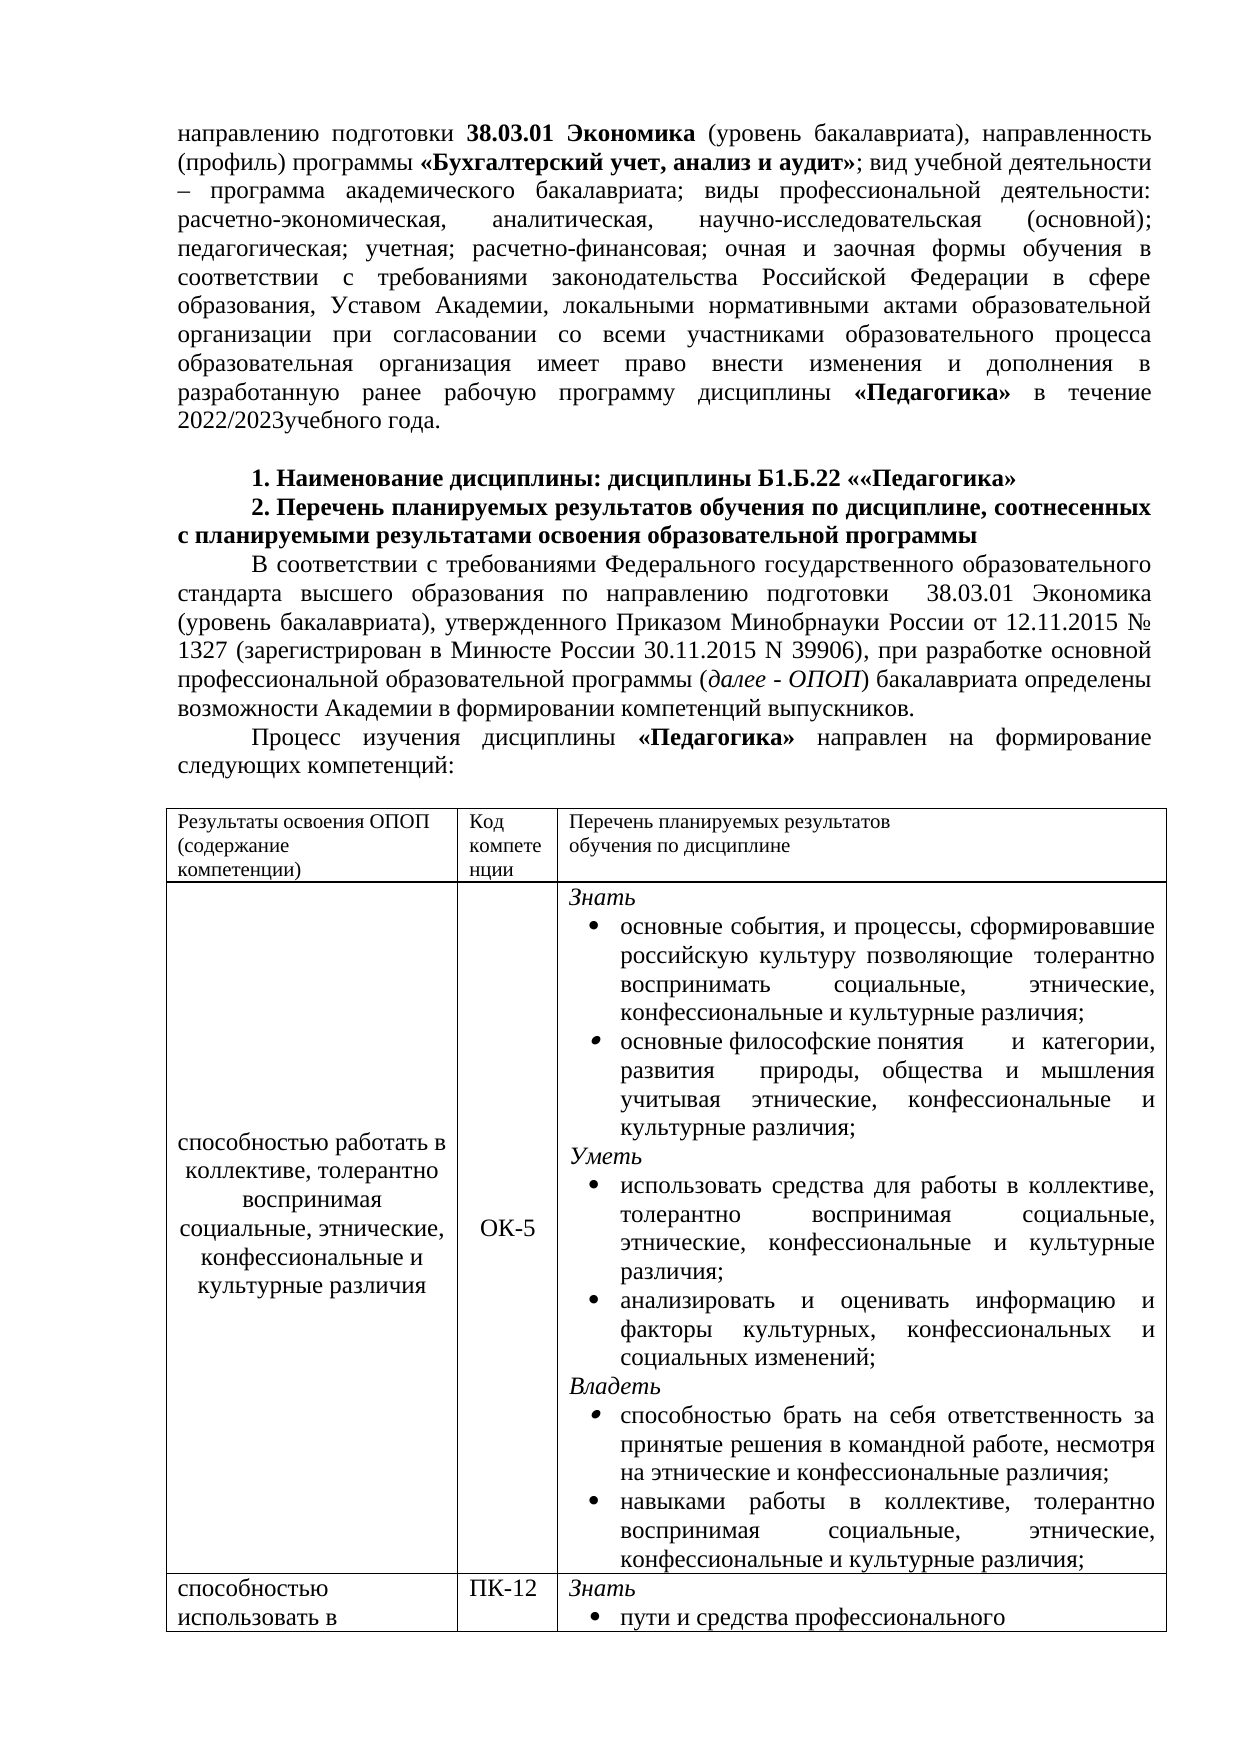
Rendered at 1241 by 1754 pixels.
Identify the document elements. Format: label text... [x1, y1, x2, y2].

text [177, 118, 1152, 434]
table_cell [167, 1574, 457, 1631]
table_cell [558, 1574, 1166, 1631]
text В соответствии с требованиями Федерального государственного образовательного стандарта высшего образования по направлению подготовки 38.03.01 Экономика (уровень бакалавриата), утвержденного Приказом Минобрнауки России от 12.11.2015 № 1327 (зарегистрирован в Минюсте России 30.11.2015 N 39906), при разработке основной профессиональной образовательной программы (далее - ОПОП) бакалавриата определены возможности Академии в формировании компетенций выпускников. [177, 549, 1152, 722]
list Перечень планируемых результатов обучения по дисциплине, соотнесенных с планируемыми результатами освоения образовательной программы [177, 492, 1152, 549]
table_header Код компетенции [458, 809, 557, 881]
table_header Результаты освоения ОПОП (содержание компетенции) [167, 809, 457, 881]
table_cell ПК-12 [458, 1574, 557, 1631]
table_cell способностью работать в коллективе, толерантно воспринимая социальные, этнические, конфессиональные и культурные различия [167, 883, 457, 1572]
table_header Перечень планируемых результатов обучения по дисциплине [558, 809, 1166, 881]
table_cell Знать основные события, и процессы, сформировавшие российскую культуру позволяющие толерантно воспринимать социальные, этнические, конфессиональные и культурные различия; основные философские понятия и категории, развития природы, общества и мышления учитывая этнические, конфессиональные и культурные различия; Уметь использовать средства для работы в коллективе, толерантно воспринимая социальные, этнические, конфессиональные и культурные различия; анализировать и оценивать информацию и факторы культурных, конфессиональных и социальных изменений; Владеть способностью брать на себя ответственность за принятые решения в командной работе, несмотря на этнические и конфессиональные различия; навыками работы в коллективе, толерантно воспринимая социальные, этнические, конфессиональные и культурные различия; [558, 883, 1166, 1572]
text Процесс изучения дисциплины «Педагогика» направлен на формирование следующих компетенций: [177, 722, 1152, 779]
table_cell ОК-5 [458, 883, 557, 1572]
list Наименование дисциплины: дисциплины Б1.Б.22 ««Педагогика» [177, 463, 1152, 492]
